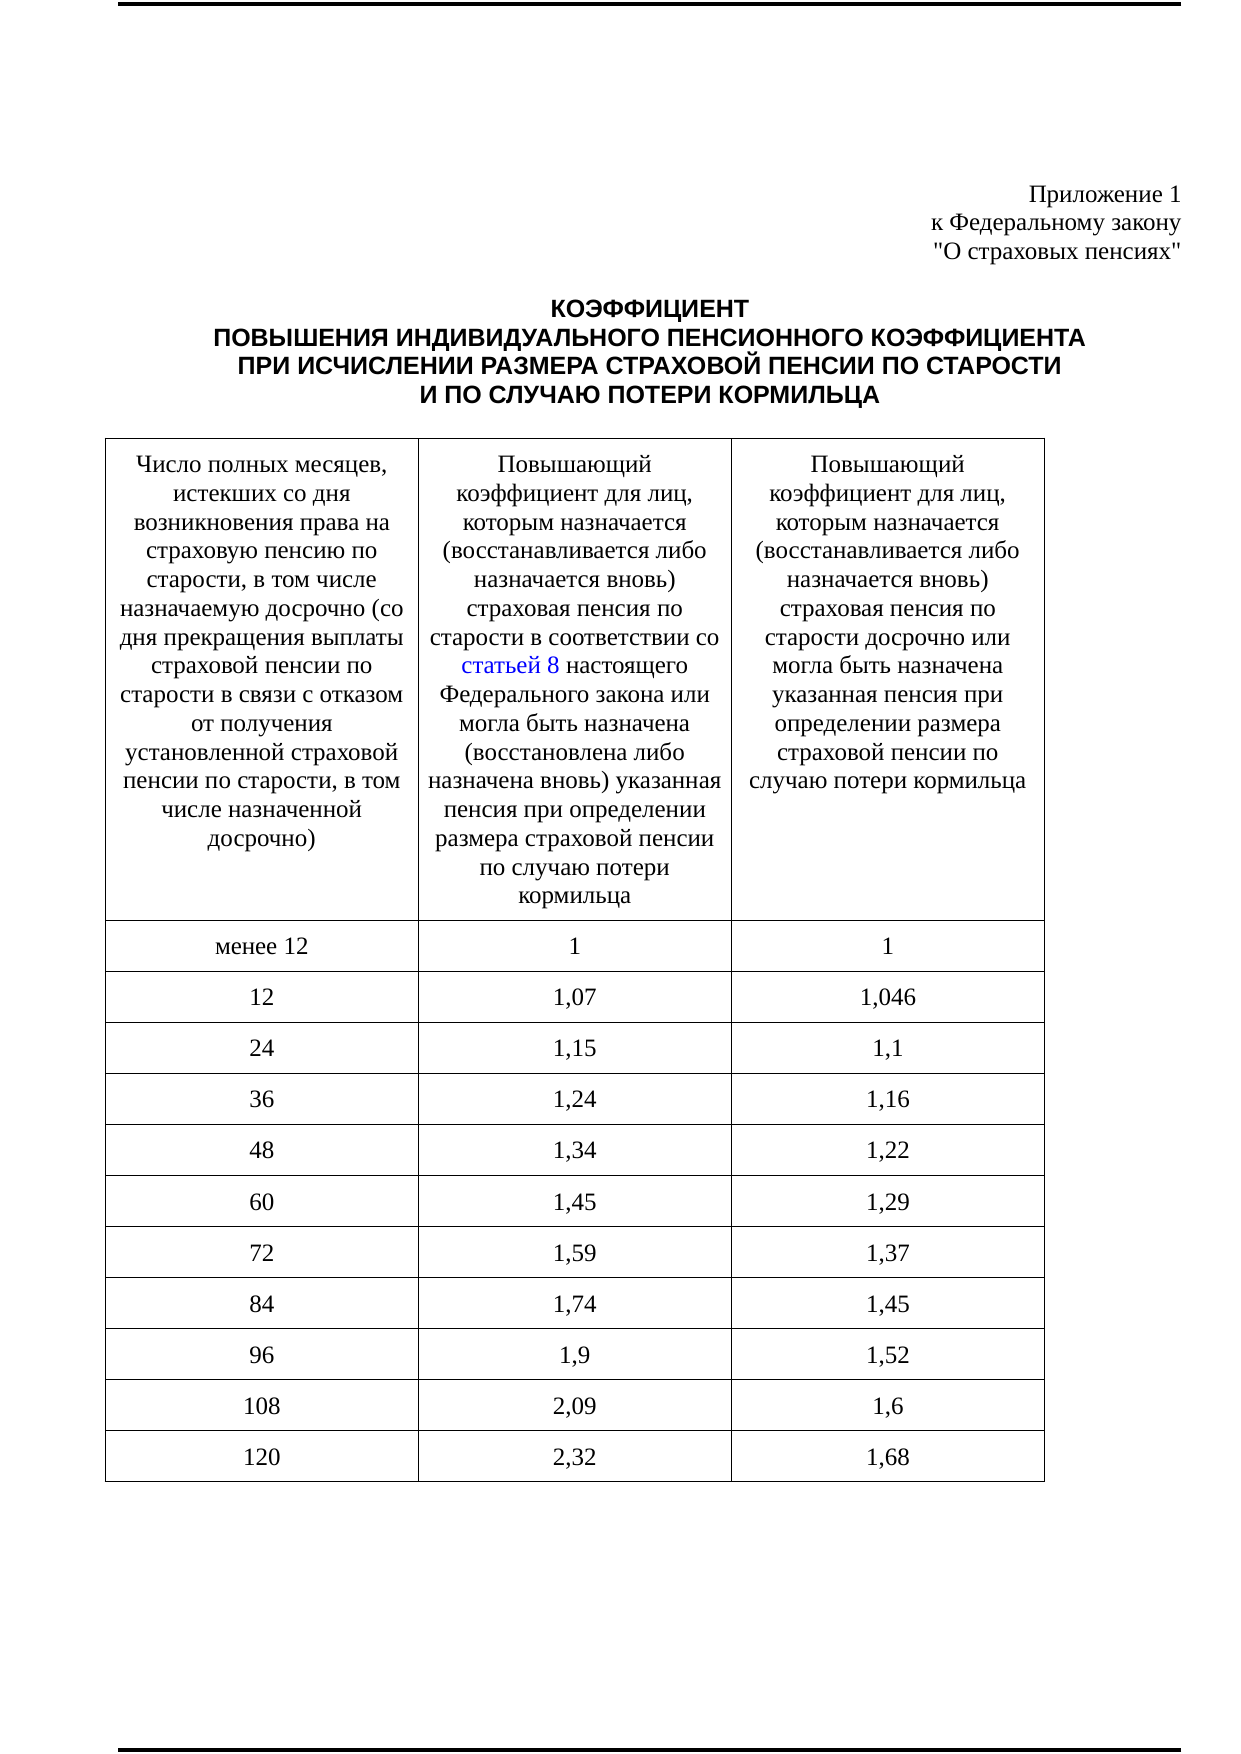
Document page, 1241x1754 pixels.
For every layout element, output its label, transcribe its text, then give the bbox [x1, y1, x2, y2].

table_cell 1,22 [732, 1125, 1044, 1175]
title ПРИ ИСЧИСЛЕНИИ РАЗМЕРА СТРАХОВОЙ ПЕНСИИ ПО СТАРОСТИ [118, 351, 1181, 380]
table_cell 1,1 [732, 1023, 1044, 1073]
title ПОВЫШЕНИЯ ИНДИВИДУАЛЬНОГО ПЕНСИОННОГО КОЭФФИЦИЕНТА [118, 322, 1181, 351]
table_cell 60 [106, 1176, 418, 1226]
table_cell 1,45 [419, 1176, 731, 1226]
table_cell менее 12 [106, 921, 418, 971]
table_cell 108 [106, 1380, 418, 1430]
table_cell 84 [106, 1278, 418, 1328]
title КОЭФФИЦИЕНТ [118, 294, 1181, 322]
table_cell 1,37 [732, 1227, 1044, 1277]
title И ПО СЛУЧАЮ ПОТЕРИ КОРМИЛЬЦА [118, 380, 1181, 409]
table_cell 1,6 [732, 1380, 1044, 1430]
list Приложение 1 [118, 179, 1181, 207]
table_header Число полных месяцев, истекших со дня возникновения права на страховую пенсию по старости, в том числе назначаемую досрочно (со дня прекращения выплаты страховой пенсии по старости в связи с отказом от получения установленной страховой пенсии по старости, в том числе назначенной досрочно) [106, 439, 418, 920]
table_cell 1,15 [419, 1023, 731, 1073]
table_cell 1,34 [419, 1125, 731, 1175]
table_cell 1,046 [732, 972, 1044, 1022]
table_cell 36 [106, 1074, 418, 1124]
table_cell 1,59 [419, 1227, 731, 1277]
table_cell 96 [106, 1329, 418, 1379]
table_cell 1,07 [419, 972, 731, 1022]
table_cell 1 [419, 921, 731, 971]
text к Федеральному закону [118, 207, 1181, 236]
table_cell 1,74 [419, 1278, 731, 1328]
table_cell 1,68 [732, 1431, 1044, 1481]
table_cell 1,45 [732, 1278, 1044, 1328]
table_header Повышающий коэффициент для лиц, которым назначается (восстанавливается либо назначается вновь) страховая пенсия по старости досрочно или могла быть назначена указанная пенсия при определении размера страховой пенсии по случаю потери кормильца [732, 439, 1044, 920]
table_cell 24 [106, 1023, 418, 1073]
table_cell 1,52 [732, 1329, 1044, 1379]
table_cell 120 [106, 1431, 418, 1481]
table_cell 2,32 [419, 1431, 731, 1481]
table_cell 1,16 [732, 1074, 1044, 1124]
table_cell 2,09 [419, 1380, 731, 1430]
table_cell 48 [106, 1125, 418, 1175]
text "О страховых пенсиях" [118, 236, 1181, 265]
table_cell 1,9 [419, 1329, 731, 1379]
table_header Повышающий коэффициент для лиц, которым назначается (восстанавливается либо назначается вновь) страховая пенсия по старости в соответствии со статьей 8 настоящего Федерального закона или могла быть назначена (восстановлена либо назначена вновь) указанная пенсия при определении размера страховой пенсии по случаю потери кормильца [419, 439, 731, 920]
table_cell 1 [732, 921, 1044, 971]
table_cell 1,24 [419, 1074, 731, 1124]
table_cell 1,29 [732, 1176, 1044, 1226]
table_cell 12 [106, 972, 418, 1022]
table_cell 72 [106, 1227, 418, 1277]
